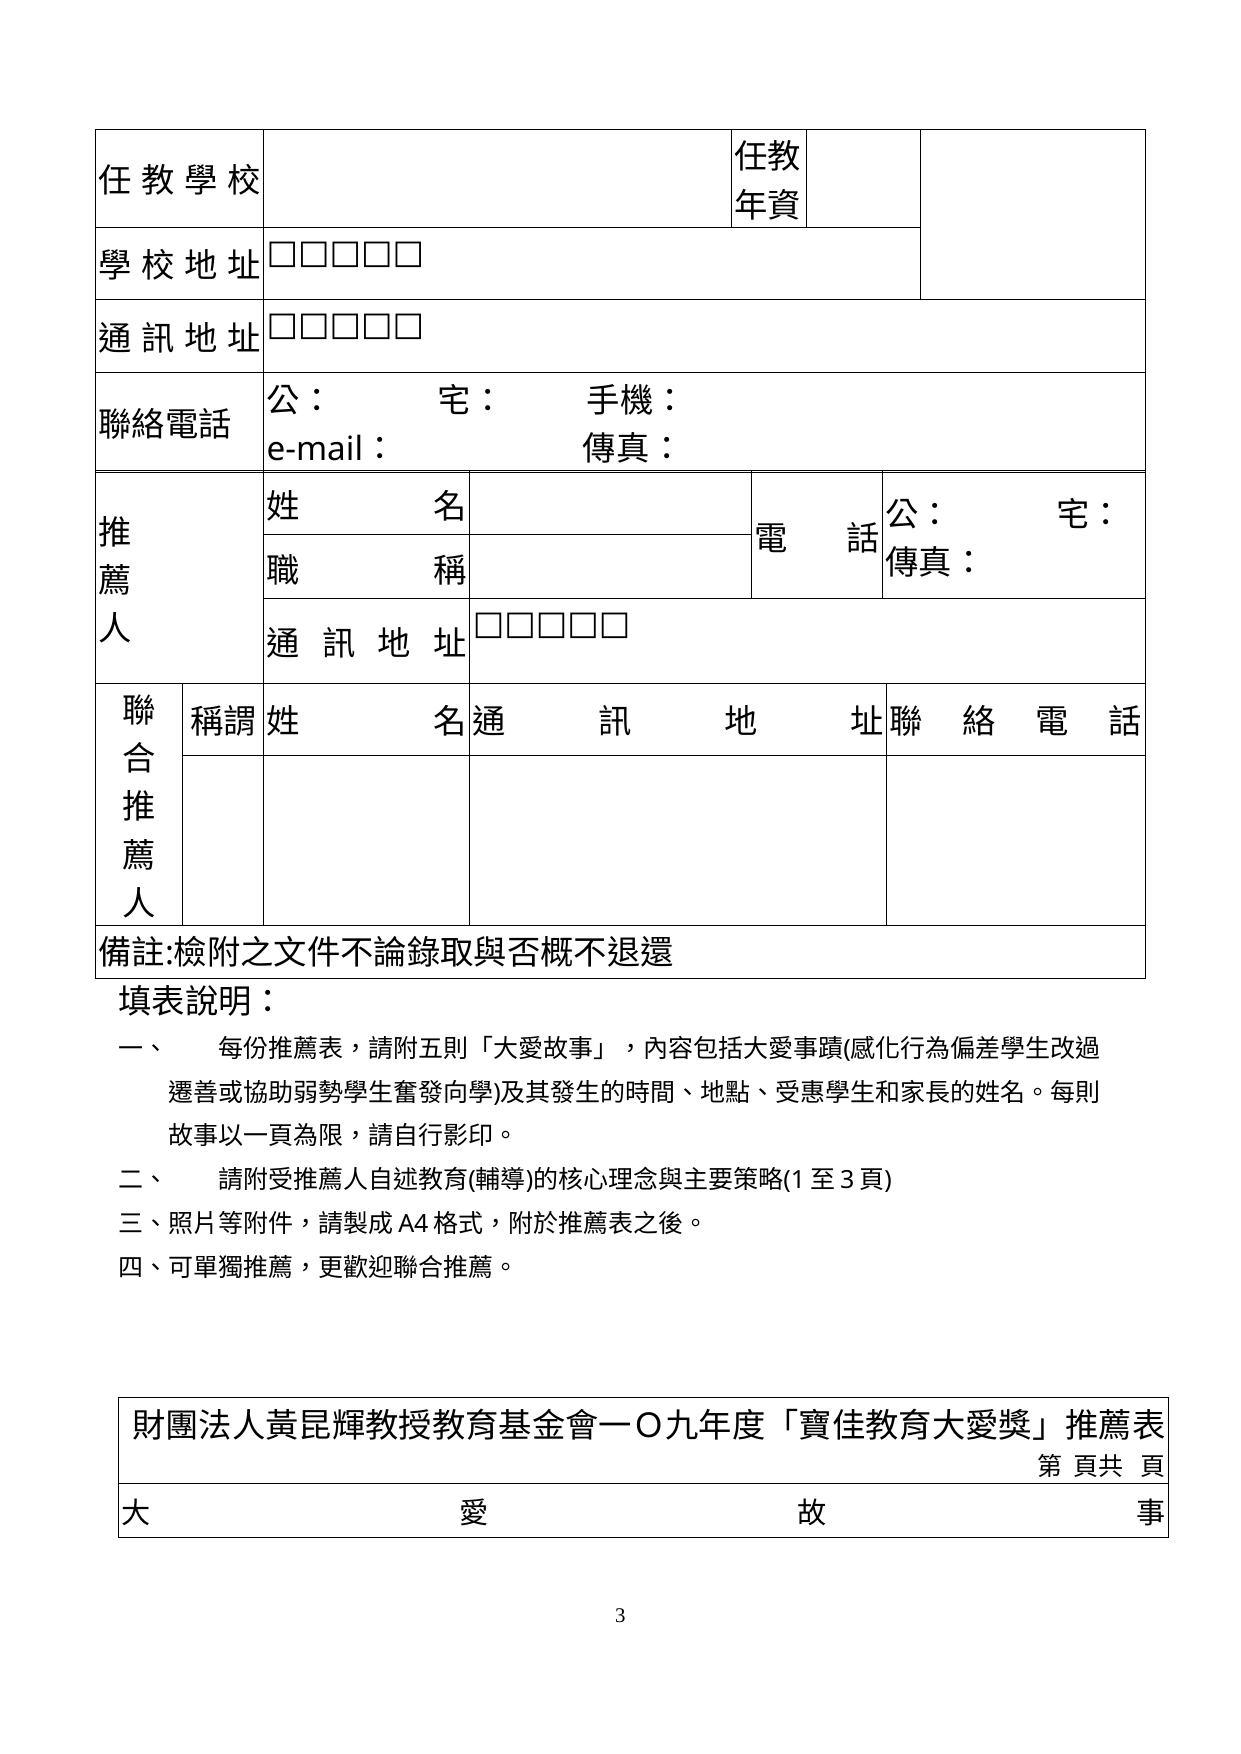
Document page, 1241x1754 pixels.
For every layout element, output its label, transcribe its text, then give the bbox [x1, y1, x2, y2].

table_cell 推 薦 人 [96, 473, 263, 683]
text 三、照片等附件，請製成A4格式，附於推薦表之後。 [118, 1197, 1122, 1241]
table_cell [264, 130, 731, 227]
table_cell 職稱 [264, 535, 469, 598]
table_cell 聯絡電話 [96, 373, 263, 470]
table_cell □□□□□ [470, 599, 1145, 683]
table_cell □□□□□ [264, 300, 1145, 372]
list 請附受推薦人自述教育(輔導)的核心理念與主要策略(1至3頁) [118, 1153, 1122, 1197]
table_cell 公： 宅： 手機： e-mail： 傳真： [264, 373, 1145, 470]
table_cell 電話 [752, 473, 882, 598]
table_cell [807, 130, 920, 227]
table_cell 聯 合 推 薦 人 [96, 684, 182, 925]
table_header 財團法人黃昆輝教授教育基金會一Ｏ九年度「寶佳教育大愛獎」推薦表 第 頁共 頁 [119, 1398, 1168, 1483]
table_cell 姓名 [264, 684, 469, 755]
table_cell 通訊地址 [264, 599, 469, 683]
table_cell 大愛故事 [119, 1484, 1168, 1537]
table_cell [470, 535, 751, 598]
table_cell [183, 756, 263, 925]
table_cell 任教年資 [732, 130, 806, 227]
table_cell 公： 宅： 傳真： [883, 473, 1145, 598]
table_cell 通訊地址 [470, 684, 886, 755]
table_cell [470, 756, 886, 925]
table_cell [264, 756, 469, 925]
table_cell 通訊地址 [96, 300, 263, 372]
table_cell 姓名 [264, 473, 469, 534]
table_cell [470, 473, 751, 534]
table_cell 任教學校 [96, 130, 263, 227]
text 填表說明： [118, 979, 1122, 1022]
table_cell □□□□□ [264, 228, 920, 299]
table_cell 聯絡電話 [887, 684, 1145, 755]
table_cell 稱謂 [183, 684, 263, 755]
table_cell [887, 756, 1145, 925]
text 四、可單獨推薦，更歡迎聯合推薦。 [118, 1241, 1122, 1285]
table_cell 備註:檢附之文件不論錄取與否概不退還 [96, 926, 1145, 977]
list 每份推薦表，請附五則「大愛故事」，內容包括大愛事蹟(感化行為偏差學生改過遷善或協助弱勢學生奮發向學)及其發生的時間、地點、受惠學生和家長的姓名。每則故事以一頁為限，請自行影印。 [118, 1022, 1122, 1153]
table_cell 學校地址 [96, 228, 263, 299]
